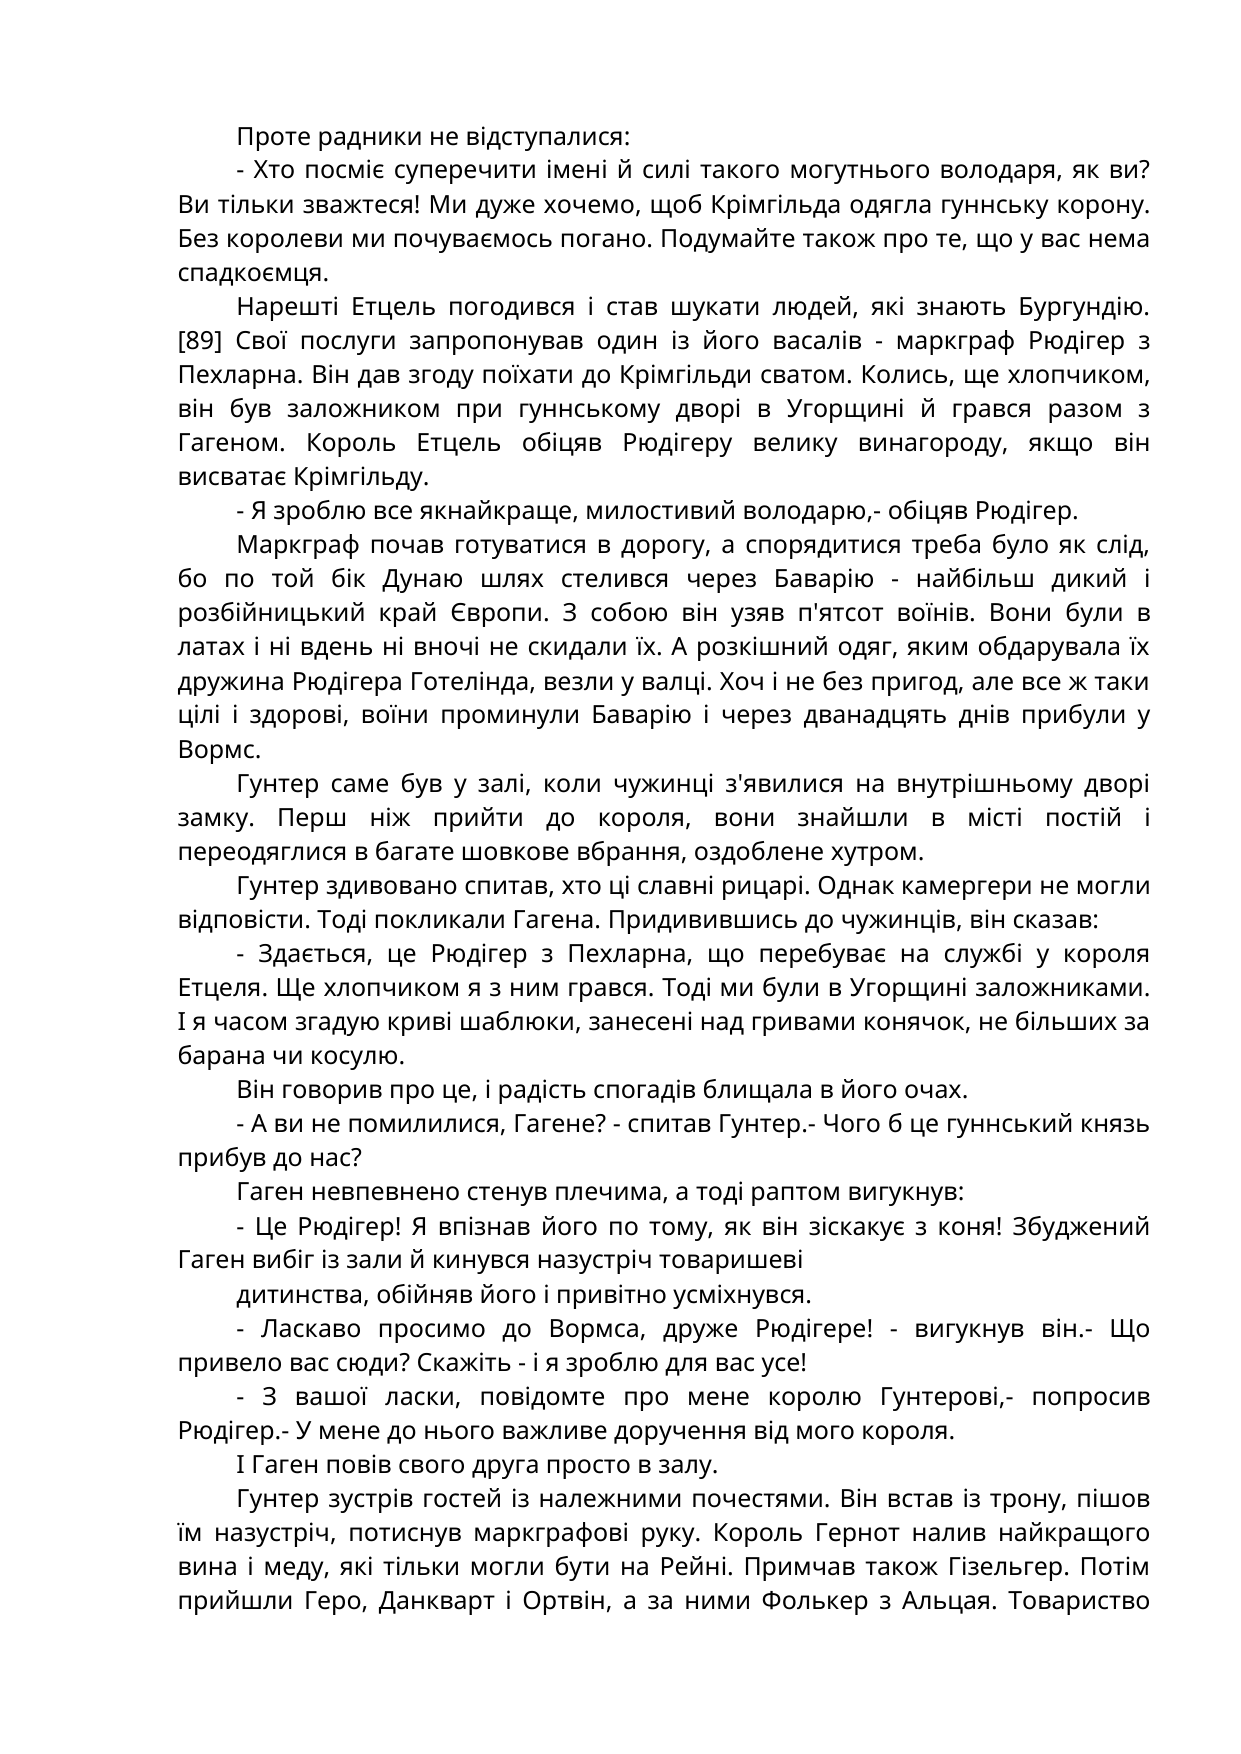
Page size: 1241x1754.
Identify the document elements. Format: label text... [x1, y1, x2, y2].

text - Ласкаво просимо до Вормса, друже Рюдігере! - вигукнув він.- Що привело вас сюди? Скажіть - і я зроблю для вас усе! [177, 1310, 1152, 1378]
text Гунтер саме був у залі, коли чужинці з'явилися на внутрішньому дворі замку. Перш ніж прийти до короля, вони знайшли в місті постій і переодяглися в багате шовкове вбрання, оздоблене хутром. [177, 765, 1152, 867]
text - А ви не помилилися, Гагене? - спитав Гунтер.- Чого б це гуннський князь прибув до нас? [177, 1106, 1152, 1174]
text - Це Рюдігер! Я впізнав його по тому, як він зіскакує з коня! Збуджений Гаген вибіг із зали й кинувся назустріч товаришеві [177, 1208, 1152, 1276]
text - Хто посміє суперечити імені й силі такого могутнього володаря, як ви? Ви тільки зважтеся! Ми дуже хочемо, щоб Крімгільда одягла гуннську корону. Без королеви ми почуваємось погано. Подумайте також про те, що у вас нема спадкоємця. [177, 152, 1152, 288]
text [177, 1481, 1152, 1617]
text Маркграф почав готуватися в дорогу, а спорядитися треба було як слід, бо по той бік Дунаю шлях стелився через Баварію - найбільш дикий і розбійницький край Європи. З собою він узяв п'ятсот воїнів. Вони були в латах і ні вдень ні вночі не скидали їх. А розкішний одяг, яким обдарувала їх дружина Рюдігера Готелінда, везли у валці. Хоч і не без пригод, але все ж таки цілі і здорові, воїни проминули Баварію і через дванадцять днів прибули у Вормс. [177, 527, 1152, 765]
text Проте радники не відступалися: [177, 118, 1152, 152]
text І Гаген повів свого друга просто в залу. [177, 1447, 1152, 1481]
text Гунтер здивовано спитав, хто ці славні рицарі. Однак камергери не могли відповісти. Тоді покликали Гагена. Придивившись до чужинців, він сказав: [177, 867, 1152, 936]
text дитинства, обійняв його і привітно усміхнувся. [177, 1276, 1152, 1310]
text - Я зроблю все якнайкраще, милостивий володарю,- обіцяв Рюдігер. [177, 493, 1152, 527]
text - Здається, це Рюдігер з Пехларна, що перебуває на службі у короля Етцеля. Ще хлопчиком я з ним грався. Тоді ми були в Угорщині заложниками. І я часом згадую криві шаблюки, занесені над гривами конячок, не більших за барана чи косулю. [177, 936, 1152, 1072]
text Нарешті Етцель погодився і став шукати людей, які знають Бургундію. [89] Свої послуги запропонував один із його васалів - маркграф Рюдігер з Пехларна. Він дав згоду поїхати до Крімгільди сватом. Колись, ще хлопчиком, він був заложником при гуннському дворі в Угорщині й грався разом з Гагеном. Король Етцель обіцяв Рюдігеру велику винагороду, якщо він висватає Крімгільду. [177, 288, 1152, 493]
text Він говорив про це, і радість спогадів блищала в його очах. [177, 1072, 1152, 1106]
text - З вашої ласки, повідомте про мене королю Гунтерові,- попросив Рюдігер.- У мене до нього важливе доручення від мого короля. [177, 1378, 1152, 1447]
text Гаген невпевнено стенув плечима, а тоді раптом вигукнув: [177, 1174, 1152, 1208]
